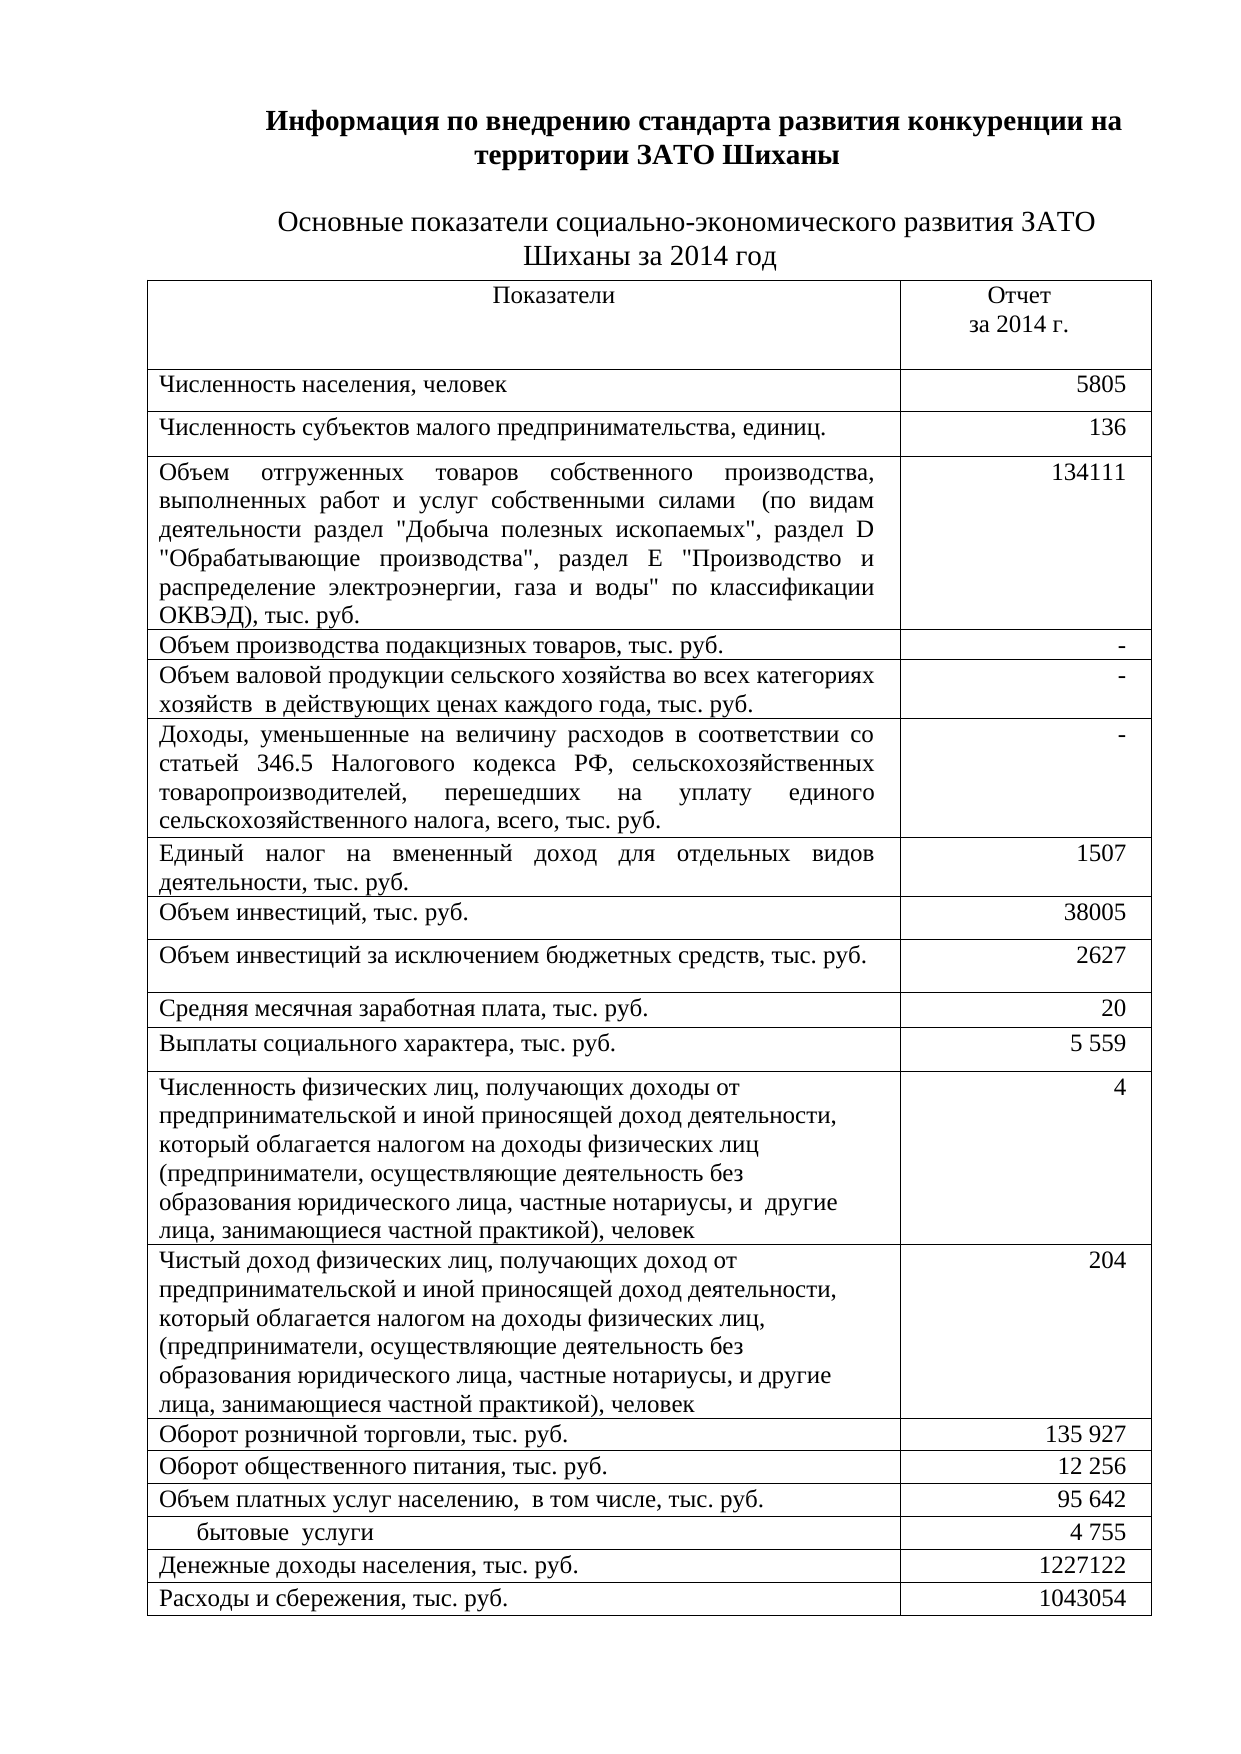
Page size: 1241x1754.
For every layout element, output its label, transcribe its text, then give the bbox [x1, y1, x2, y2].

table_cell 1507 [901, 838, 1151, 896]
table_cell Объем инвестиций, тыс. руб. [148, 897, 900, 939]
table_cell 1227122 [901, 1550, 1151, 1582]
table_cell Единый налог на вмененный доход для отдельных видов деятельности, тыс. руб. [148, 838, 900, 896]
table_cell 204 [901, 1245, 1151, 1418]
table_cell 95 642 [901, 1484, 1151, 1516]
table_cell Оборот розничной торговли, тыс. руб. [148, 1419, 900, 1450]
table_cell Выплаты социального характера, тыс. руб. [148, 1028, 900, 1071]
table_cell Денежные доходы населения, тыс. руб. [148, 1550, 900, 1582]
table_header Показатели [148, 281, 900, 368]
table_cell 2627 [901, 940, 1151, 992]
table_cell 5 559 [901, 1028, 1151, 1071]
table_cell 5805 [901, 370, 1151, 411]
table_cell Расходы и сбережения, тыс. руб. [148, 1583, 900, 1614]
table_cell 1043054 [901, 1583, 1151, 1614]
table_cell бытовые услуги [148, 1517, 900, 1549]
table_cell - [901, 630, 1151, 659]
table_cell Численность субъектов малого предпринимательства, единиц. [148, 412, 900, 456]
table_cell 12 256 [901, 1451, 1151, 1483]
table_cell Объем платных услуг населению, в том числе, тыс. руб. [148, 1484, 900, 1516]
table_cell 4 755 [901, 1517, 1151, 1549]
table_cell - [901, 719, 1151, 837]
text Информация по внедрению стандарта развития конкуренции на территории ЗАТО Шиханы [148, 103, 1167, 171]
table_cell Доходы, уменьшенные на величину расходов в соответствии со статьей 346.5 Налогового кодекса РФ, сельскохозяйственных товаропроизводителей, перешедших на уплату единого сельскохозяйственного налога, всего, тыс. руб. [148, 719, 900, 837]
table_cell Средняя месячная заработная плата, тыс. руб. [148, 993, 900, 1027]
table_cell Объем валовой продукции сельского хозяйства во всех категориях хозяйств в действующих ценах каждого года, тыс. руб. [148, 660, 900, 718]
table_cell Объем отгруженных товаров собственного производства, выполненных работ и услуг собственными силами (по видам деятельности раздел "Добыча полезных ископаемых", раздел D "Обрабатывающие производства", раздел E "Производство и распределение электроэнергии, газа и воды" по классификации ОКВЭД), тыс. руб. [148, 457, 900, 629]
table_cell Оборот общественного питания, тыс. руб. [148, 1451, 900, 1483]
table_cell 135 927 [901, 1419, 1151, 1450]
table_cell Чистый доход физических лиц, получающих доход от предпринимательской и иной приносящей доход деятельности, который облагается налогом на доходы физических лиц, (предприниматели, осуществляющие деятельность без образования юридического лица, частные нотариусы, и другие лица, занимающиеся частной практикой), человек [148, 1245, 900, 1418]
table_cell 134111 [901, 457, 1151, 629]
table_cell 38005 [901, 897, 1151, 939]
table_cell Объем инвестиций за исключением бюджетных средств, тыс. руб. [148, 940, 900, 992]
table_cell Численность физических лиц, получающих доходы от предпринимательской и иной приносящей доход деятельности, который облагается налогом на доходы физических лиц (предприниматели, осуществляющие деятельность без образования юридического лица, частные нотариусы, и другие лица, занимающиеся частной практикой), человек [148, 1072, 900, 1244]
table_cell - [901, 660, 1151, 718]
table_cell 4 [901, 1072, 1151, 1244]
table_cell Объем производства подакцизных товаров, тыс. руб. [148, 630, 900, 659]
table_cell Численность населения, человек [148, 370, 900, 411]
text Основные показатели социально-экономического развития ЗАТО Шиханы за 2014 год [148, 204, 1152, 271]
table_cell 20 [901, 993, 1151, 1027]
table_header Отчет за 2014 г. [901, 281, 1151, 368]
table_cell 136 [901, 412, 1151, 456]
